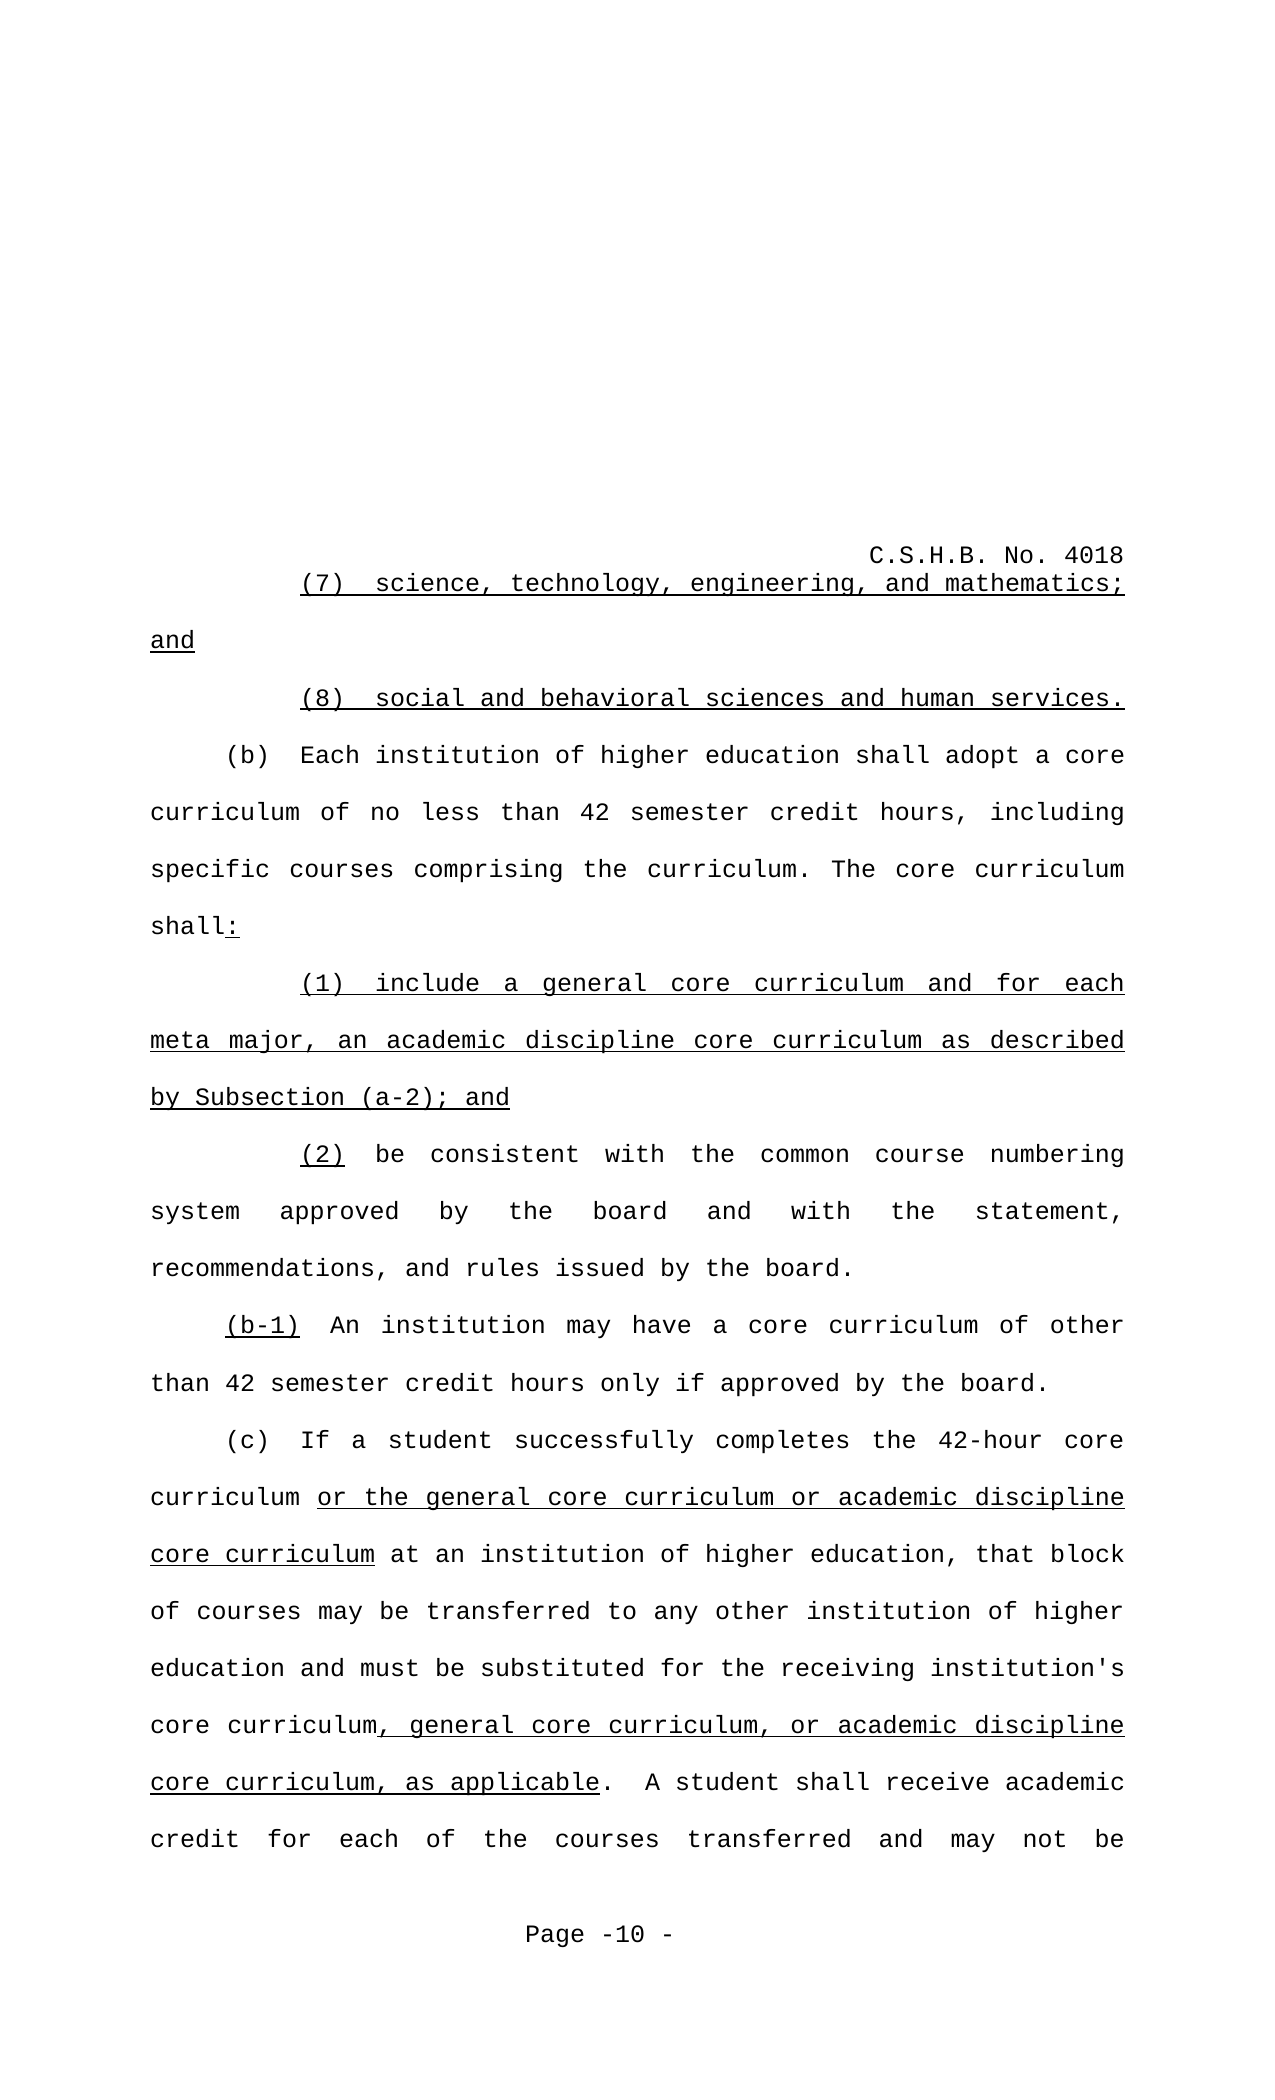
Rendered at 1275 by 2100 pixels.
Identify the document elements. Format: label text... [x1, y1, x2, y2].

text (2) be consistent with the common course numbering system approved by the board and with the statement, recommendations, and rules issued by the board. [150, 1142, 1125, 1284]
text (1) include a general core curriculum and for each meta major, an academic discipline core curriculum as described by Subsection (a-2); and [150, 970, 1125, 1051]
text (b-1) An institution may have a core curriculum of other than 42 semester credit hours only if approved by the board. [150, 1313, 1125, 1398]
text (7) science, technology, engineering, and mathematics; and [150, 571, 1125, 656]
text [150, 1427, 1125, 1855]
text (8) social and behavioral sciences and human services. [150, 685, 1125, 713]
text (1) include a general core curriculum and for each meta major, an academic discipline core curriculum as described by Subsection (a-2); and [150, 1052, 1125, 1113]
text (b) Each institution of higher education shall adopt a core curriculum of no less than 42 semester credit hours, including specific courses comprising the curriculum. The core curriculum shall: [150, 742, 1125, 942]
